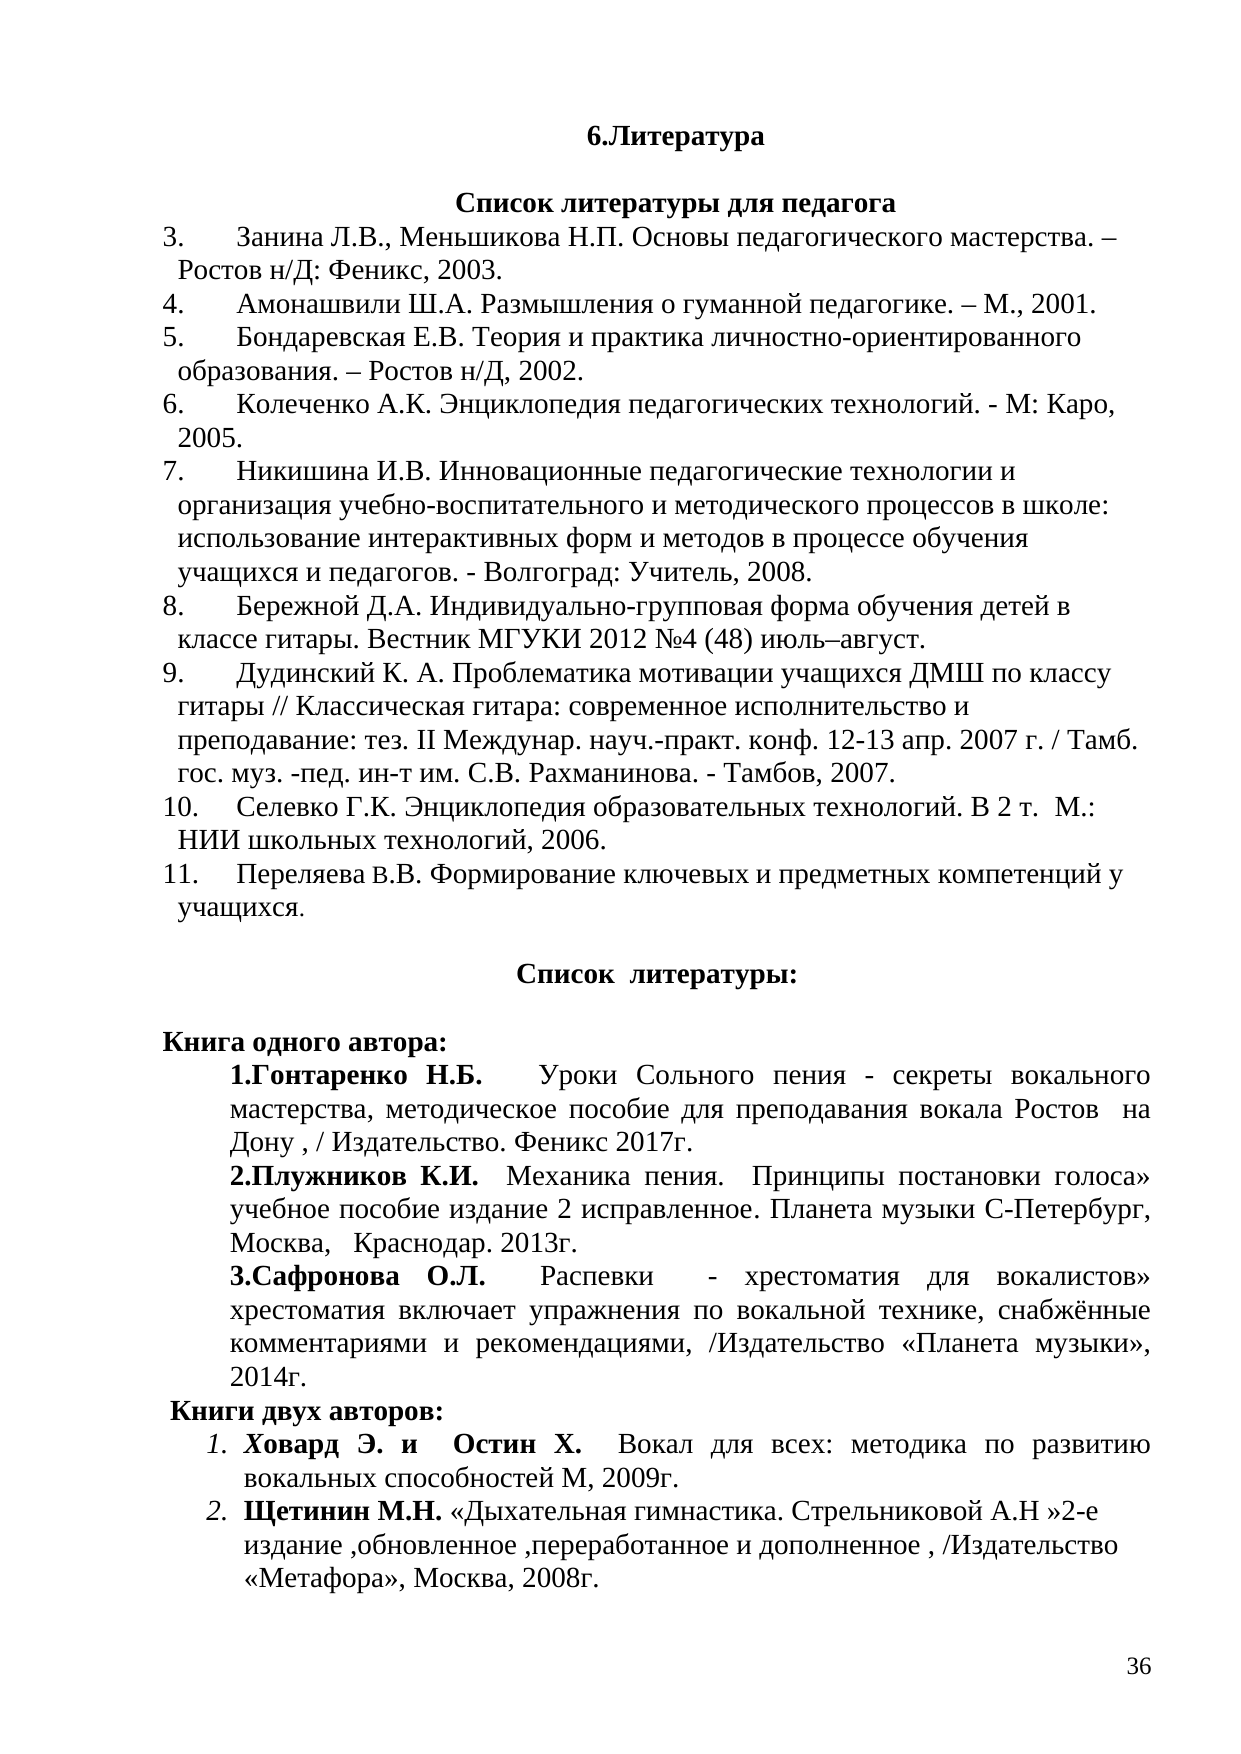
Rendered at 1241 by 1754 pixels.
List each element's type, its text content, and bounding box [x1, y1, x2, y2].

text 2.Плужников К.И. Механика пения. Принципы постановки голоса» учебное пособие издание 2 исправленное. Планета музыки С-Петербург, Москва, Краснодар. 2013г. [229, 1158, 1152, 1258]
list Щетинин М.Н. «Дыхательная гимнастика. Стрельниковой А.Н »2-е издание ,обновленное ,переработанное и дополненное , /Издательство «Метафора», Москва, 2008г. [206, 1493, 1152, 1594]
list Бережной Д.А. Индивидуально-групповая форма обучения детей в классе гитары. Вестник МГУКИ 2012 №4 (48) июль–август. [162, 588, 1152, 655]
text Книга одного автора: [162, 1024, 1152, 1057]
text 6.Литература [200, 118, 1152, 152]
list Никишина И.В. Инновационные педагогические технологии и организация учебно-воспитательного и методического процессов в школе: использование интерактивных форм и методов в процессе обучения учащихся и педагогов. - Волгоград: Учитель, 2008. [162, 453, 1152, 588]
text Книги двух авторов: [162, 1393, 1152, 1426]
text 3.Сафронова О.Л. Распевки - хрестоматия для вокалистов» хрестоматия включает упражнения по вокальной технике, снабжённые комментариями и рекомендациями, /Издательство «Планета музыки», 2014г. [229, 1258, 1152, 1393]
list Занина Л.В., Меньшикова Н.П. Основы педагогического мастерства. – Ростов н/Д: Феникс, 2003. [162, 219, 1152, 286]
text 1.Гонтаренко Н.Б. Уроки Сольного пения - секреты вокального мастерства, методическое пособие для преподавания вокала Ростов на Дону , / Издательство. Феникс 2017г. [229, 1057, 1152, 1158]
list Бондаревская Е.В. Теория и практика личностно-ориентированного образования. – Ростов н/Д, 2002. [162, 319, 1152, 386]
list Селевко Г.К. Энциклопедия образовательных технологий. В 2 т. М.: НИИ школьных технологий, 2006. [162, 789, 1152, 856]
list Колеченко А.К. Энциклопедия педагогических технологий. - М: Каро, 2005. [162, 386, 1152, 453]
text Список литературы для педагога [199, 185, 1152, 219]
list Переляева В.В. Формирование ключевых и предметных компетенций у учащихся. [162, 856, 1152, 923]
list Амонашвили Ш.А. Размышления о гуманной педагогике. – М., 2001. [162, 286, 1152, 319]
list Ховард Э. и Остин Х. Вокал для всех: методика по развитию вокальных способностей М, 2009г. [206, 1426, 1152, 1493]
list Дудинский К. А. Проблематика мотивации учащихся ДМШ по классу гитары // Классическая гитара: современное исполнительство и преподавание: тез. II Междунар. науч.-практ. конф. 12-13 апр. 2007 г. / Тамб. гос. муз. -пед. ин-т им. С.В. Рахманинова. - Тамбов, 2007. [162, 655, 1152, 789]
text Список литературы: [162, 957, 1152, 990]
